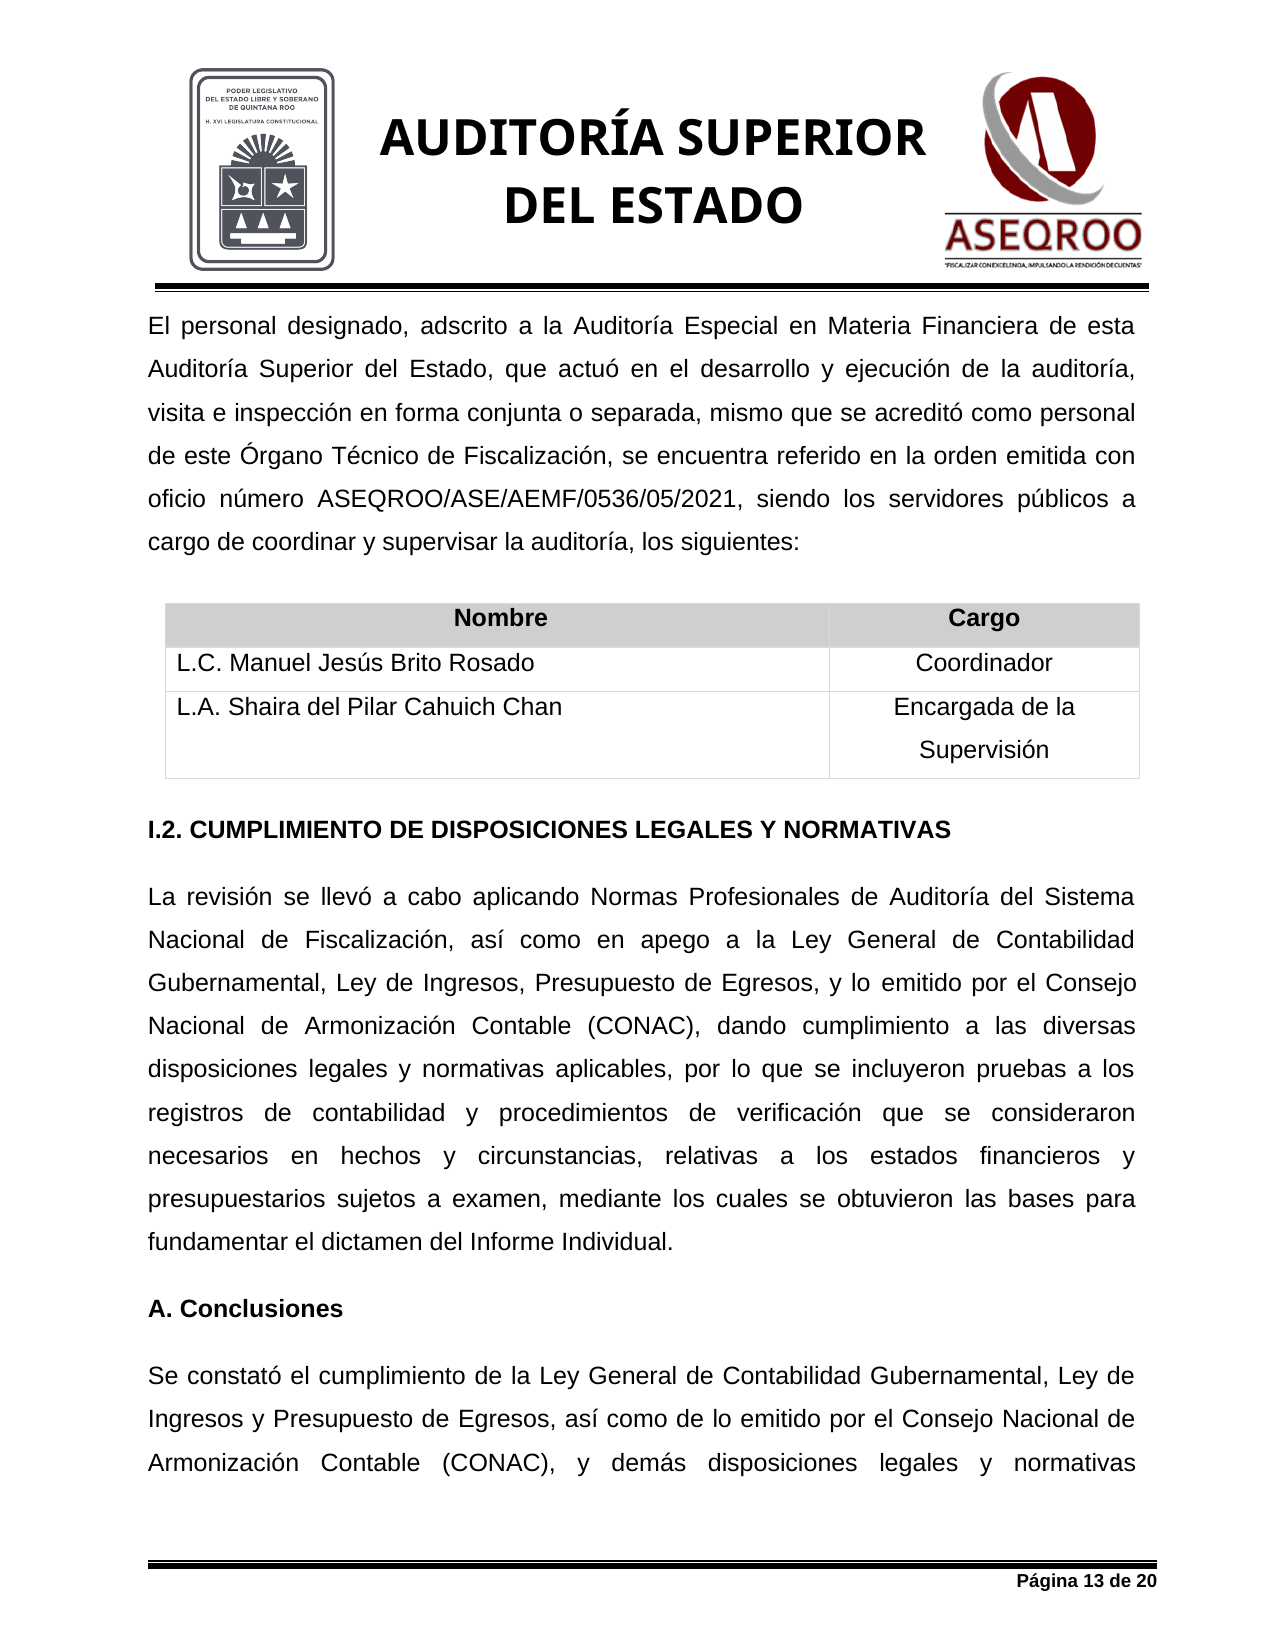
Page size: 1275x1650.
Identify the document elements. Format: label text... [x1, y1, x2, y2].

table_cell L.A. Shaira del Pilar Cahuich Chan [166, 692, 829, 778]
table_cell Encargada de la Supervisión [830, 692, 1139, 778]
picture [944, 72, 1142, 268]
picture [189, 68, 335, 271]
table_cell L.C. Manuel Jesús Brito Rosado [166, 648, 829, 691]
text La revisión se llevó a cabo aplicando Normas Profesionales de Auditoría del Sistema Nacional de Fiscalización, así como en apego a la Ley General de Contabilidad Gubernamental, Ley de Ingresos, Presupuesto de Egresos, y lo emitido por el Consejo Nacional de Armonización Contable (CONAC), dando cumplimiento a las diversas disposiciones legales y normativas aplicables, por lo que se incluyeron pruebas a los registros de contabilidad y procedimientos de verificación que se consideraron necesarios en hechos y circunstancias, relativas a los estados financieros y presupuestarios sujetos a examen, mediante los cuales se obtuvieron las bases para fundamentar el dictamen del Informe Individual. [148, 882, 1137, 1256]
text A. Conclusiones [148, 1294, 1137, 1323]
table_header Cargo [830, 604, 1139, 646]
table_cell Coordinador [830, 648, 1139, 691]
text El personal designado, adscrito a la Auditoría Especial en Materia Financiera de esta Auditoría Superior del Estado, que actuó en el desarrollo y ejecución de la auditoría, visita e inspección en forma conjunta o separada, mismo que se acreditó como personal de este Órgano Técnico de Fiscalización, se encuentra referido en la orden emitida con oficio número ASEQROO/ASE/AEMF/0536/05/2021, siendo los servidores públicos a cargo de coordinar y supervisar la auditoría, los siguientes: [148, 311, 1137, 556]
text I.2. CUMPLIMIENTO DE DISPOSICIONES LEGALES Y NORMATIVAS [148, 815, 1137, 843]
table_header Nombre [166, 604, 829, 646]
